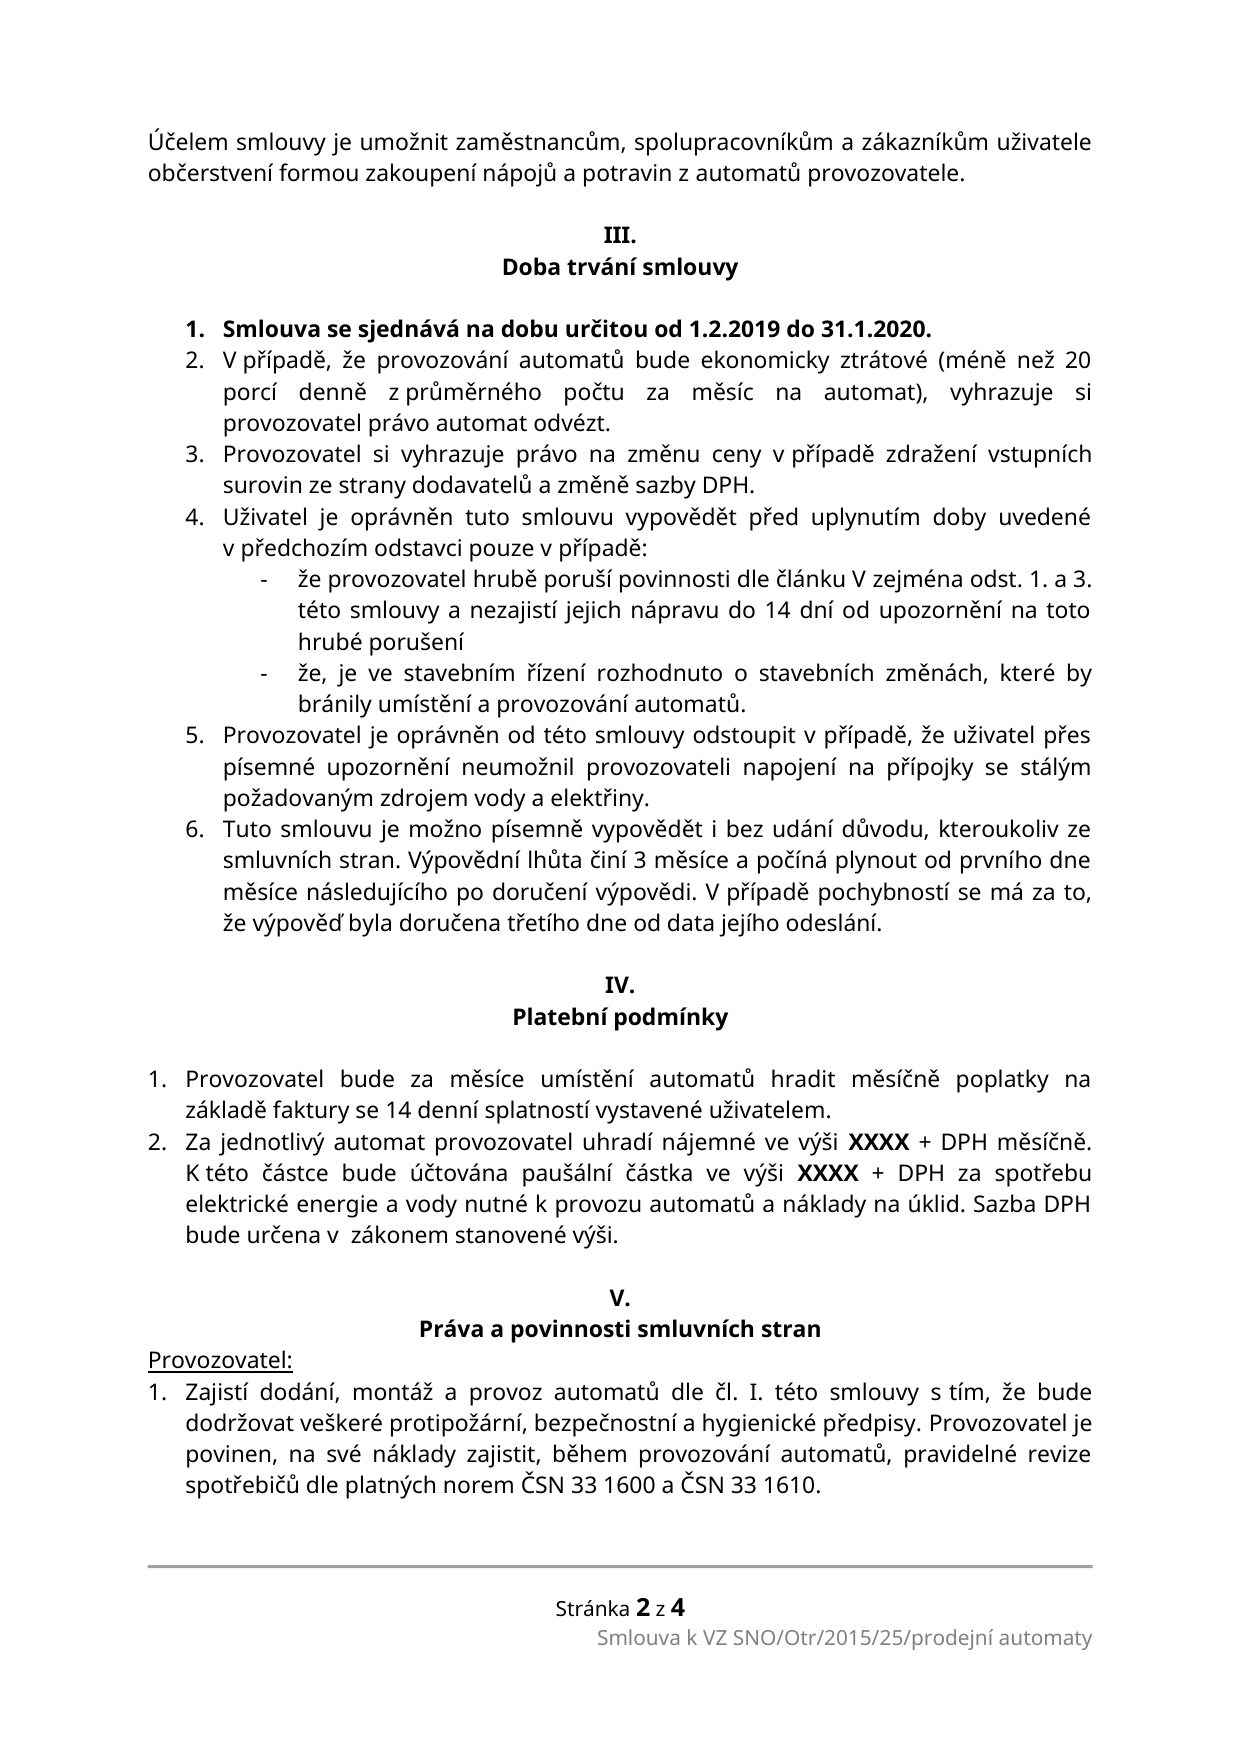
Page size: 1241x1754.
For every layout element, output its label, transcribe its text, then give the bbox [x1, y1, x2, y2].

text III. [148, 219, 1092, 251]
list Uživatel je oprávněn tuto smlouvu vypovědět před uplynutím doby uvedené v předchozím odstavci pouze v případě: [185, 501, 1092, 563]
subtitle Práva a povinnosti smluvních stran [148, 1313, 1092, 1344]
text Účelem smlouvy je umožnit zaměstnancům, spolupracovníkům a zákazníkům uživatele občerstvení formou zakoupení nápojů a potravin z automatů provozovatele. [148, 126, 1092, 188]
list Zajistí dodání, montáž a provoz automatů dle čl. I. této smlouvy s tím, že bude dodržovat veškeré protipožární, bezpečnostní a hygienické předpisy. Provozovatel je povinen, na své náklady zajistit, během provozování automatů, pravidelné revize spotřebičů dle platných norem ČSN 33 1600 a ČSN 33 1610. [148, 1376, 1092, 1501]
list V případě, že provozování automatů bude ekonomicky ztrátové (méně než 20 porcí denně z průměrného počtu za měsíc na automat), vyhrazuje si provozovatel právo automat odvézt. [185, 344, 1092, 438]
list Za jednotlivý automat provozovatel uhradí nájemné ve výši XXXX + DPH měsíčně. K této částce bude účtována paušální částka ve výši XXXX + DPH za spotřebu elektrické energie a vody nutné k provozu automatů a náklady na úklid. Sazba DPH bude určena v zákonem stanovené výši. [148, 1126, 1092, 1251]
text Platební podmínky [148, 1001, 1092, 1032]
text Provozovatel: [148, 1344, 1092, 1376]
list Tuto smlouvu je možno písemně vypovědět i bez udání důvodu, kteroukoliv ze smluvních stran. Výpovědní lhůta činí 3 měsíce a počíná plynout od prvního dne měsíce následujícího po doručení výpovědi. V případě pochybností se má za to, že výpověď byla doručena třetího dne od data jejího odeslání. [185, 813, 1092, 938]
list Provozovatel je oprávněn od této smlouvy odstoupit v případě, že uživatel přes písemné upozornění neumožnil provozovateli napojení na přípojky se stálým požadovaným zdrojem vody a elektřiny. [185, 719, 1092, 813]
text IV. [148, 969, 1092, 1001]
text V. [148, 1282, 1092, 1313]
list že provozovatel hrubě poruší povinnosti dle článku V zejména odst. 3. této smlouvy a nezajistí jejich nápravu do 14 dní od upozornění na toto hrubé porušení [260, 563, 1092, 657]
list Provozovatel bude za měsíce umístění automatů hradit měsíčně poplatky na základě faktury se 14 denní splatností vystavené uživatelem. [148, 1063, 1092, 1126]
list že, je ve stavebním řízení rozhodnuto o stavebních změnách, které by bránily umístění a provozování automatů. [260, 657, 1092, 719]
list Provozovatel si vyhrazuje právo na změnu ceny v případě zdražení vstupních surovin ze strany dodavatelů a změně sazby DPH. [185, 438, 1092, 501]
list Smlouva se sjednává na dobu určitou od 1.2.2019 do 31.1.2020. [185, 313, 1092, 344]
text Doba trvání smlouvy [148, 251, 1092, 282]
